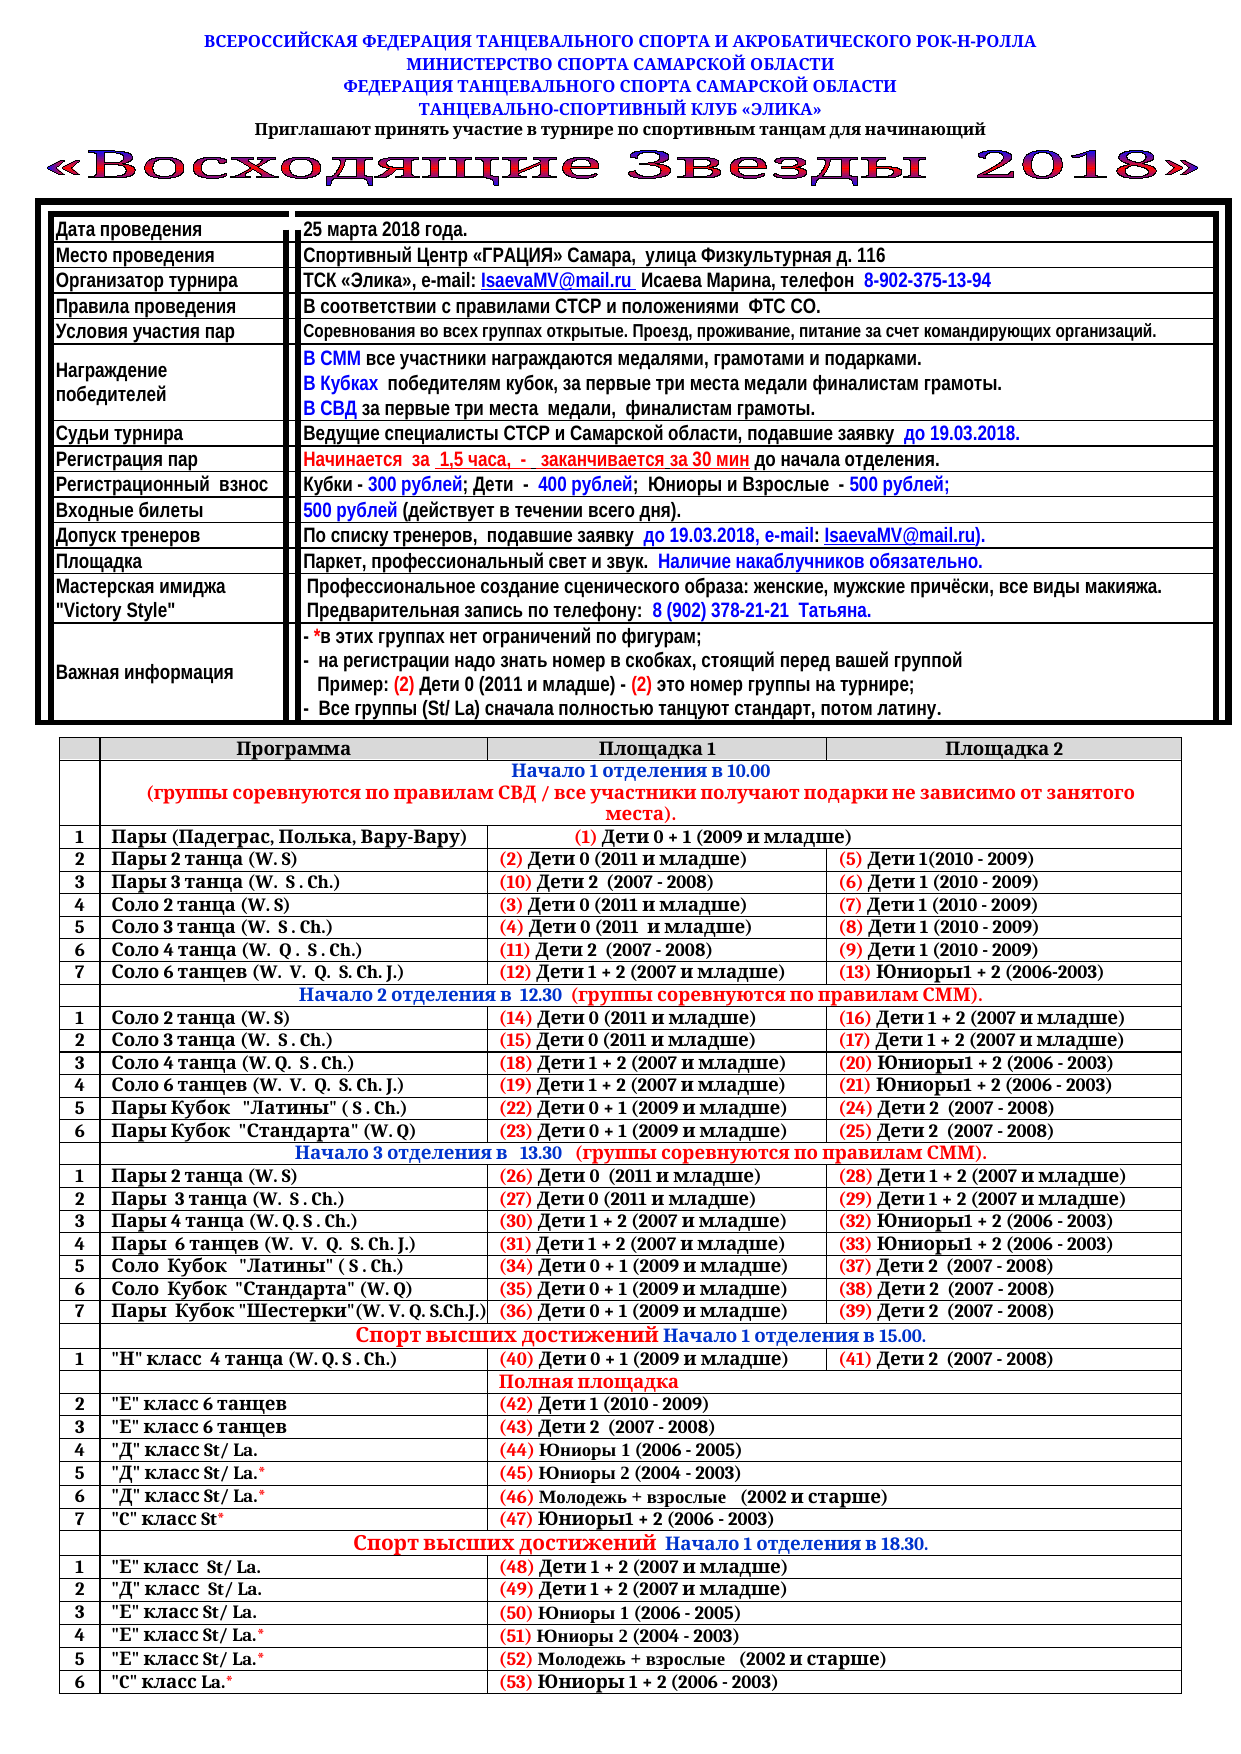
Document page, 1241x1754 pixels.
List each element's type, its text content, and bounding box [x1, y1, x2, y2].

table_cell Начало 2 отделения в 12.30 (группы соревнуются по правилам СММ). [101, 985, 1181, 1006]
table_cell (37) Дети 2 (2007 - 2008) [827, 1256, 1181, 1277]
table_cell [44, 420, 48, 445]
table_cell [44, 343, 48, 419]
table_cell (9) Дети 1 (2010 - 2009) [827, 939, 1181, 961]
table_cell 1 [60, 826, 99, 848]
table_cell 1 [60, 1007, 99, 1029]
table_cell (22) Дети 0 + 1 (2009 и младше) [488, 1098, 826, 1119]
table_cell Место проведения [54, 243, 283, 266]
table_cell (14) Дети 0 (2011 и младше) [488, 1007, 826, 1029]
table_cell [101, 1371, 487, 1393]
table_cell (16) Дети 1 + 2 (2007 и младше) [827, 1007, 1181, 1029]
table_cell 6 [60, 1486, 99, 1508]
table_cell (27) Дети 0 (2011 и младше) [488, 1188, 826, 1209]
table_cell Начинается за 1,5 часа, - заканчивается за 30 мин до начала отделения. [301, 447, 1213, 471]
table_cell 4 [60, 1439, 99, 1461]
table_cell 5 [60, 1648, 99, 1670]
table_cell Соревнования во всех группах открытые. Проезд, проживание, питание за счет командирующих организаций. [301, 319, 1213, 343]
table_cell [60, 761, 99, 825]
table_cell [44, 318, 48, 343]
table_cell 1 [60, 1349, 99, 1370]
table_cell (41) Дети 2 (2007 - 2008) [827, 1349, 1181, 1370]
table_cell (47) Юниоры1 + 2 (2006 - 2003) [488, 1509, 1181, 1530]
table_cell Начало 1 отделения в 10.00 (группы соревнуются по правилам СВД / все участники получают подарки не зависимо от занятого места). [101, 761, 1181, 825]
table_cell Соло 2 танца (W. S) [101, 894, 487, 916]
table_cell Регистрация пар [54, 447, 283, 471]
table_cell (45) Юниоры 2 (2004 - 2003) [488, 1462, 1181, 1484]
table_header Площадка 2 [827, 738, 1181, 759]
table_cell (5) Дети 1(2010 - 2009) [827, 849, 1181, 871]
table_cell Соло 6 танцев (W. V. Q. S. Ch. J.) [101, 962, 487, 983]
table_cell 5 [60, 917, 99, 938]
table_cell (53) Юниоры 1 + 2 (2006 - 2003) [488, 1671, 1181, 1693]
table_cell Спорт высших достижений Начало 1 отделения в 15.00. [101, 1324, 1181, 1348]
table_cell (33) Юниоры1 + 2 (2006 - 2003) [827, 1233, 1181, 1255]
table_cell 3 [60, 872, 99, 893]
table_cell 2 [60, 1030, 99, 1051]
table_cell (43) Дети 2 (2007 - 2008) [488, 1416, 1181, 1438]
table_cell ТСК «Элика», e-mail: IsaevaMV@mail.ru Исаева Марина, телефон 8-902-375-13-94 [301, 268, 1213, 292]
table_cell (34) Дети 0 + 1 (2009 и младше) [488, 1256, 826, 1277]
table_cell 3 [60, 1602, 99, 1624]
table_cell Регистрационный взнос [54, 472, 283, 496]
table_cell (18) Дети 1 + 2 (2007 и младше) [488, 1053, 826, 1074]
table_cell (26) Дети 0 (2011 и младше) [488, 1165, 826, 1187]
table_cell [60, 1531, 99, 1555]
table_cell Пары 2 танца (W. S) [101, 1165, 487, 1187]
table_cell 2 [60, 1188, 99, 1209]
table_cell "Д" класс St/ La.* [101, 1462, 487, 1484]
table_cell [60, 1324, 99, 1348]
table_cell 500 рублей (действует в течении всего дня). [301, 497, 1213, 522]
table_cell (4) Дети 0 (2011 и младше) [488, 917, 826, 938]
table_cell (42) Дети 1 (2010 - 2009) [488, 1394, 1181, 1415]
table_header Площадка 1 [488, 738, 826, 759]
table_cell (38) Дети 2 (2007 - 2008) [827, 1279, 1181, 1300]
text ТАНЦЕВАЛЬНО-СПОРТИВНЫЙ КЛУБ «ЭЛИКА» [44, 98, 1196, 120]
table_cell Площадка [54, 549, 283, 573]
table_cell (2) Дети 0 (2011 и младше) [488, 849, 826, 871]
table_cell Допуск тренеров [54, 523, 283, 547]
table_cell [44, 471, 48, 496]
table_cell Соло 2 танца (W. S) [101, 1007, 487, 1029]
table_cell 2 [60, 849, 99, 871]
table_cell Входные билеты [54, 498, 283, 522]
table_cell 2 [60, 1579, 99, 1601]
table_cell (12) Дети 1 + 2 (2007 и младше) [488, 962, 826, 983]
table_cell [60, 1143, 99, 1164]
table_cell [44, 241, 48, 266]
table_cell (13) Юниоры1 + 2 (2006-2003) [827, 962, 1181, 983]
table_cell (32) Юниоры1 + 2 (2006 - 2003) [827, 1211, 1181, 1232]
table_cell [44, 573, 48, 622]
table_cell Соло 4 танца (W. Q. S . Ch.) [101, 1053, 487, 1074]
table_cell Пары 2 танца (W. S) [101, 849, 487, 871]
table_cell (46) Молодежь + взрослые (2002 и старше) [488, 1486, 1181, 1508]
table_cell "Д" класс St/ La. [101, 1579, 487, 1601]
table_cell (17) Дети 1 + 2 (2007 и младше) [827, 1030, 1181, 1051]
table_cell Награждение победителей [54, 345, 283, 419]
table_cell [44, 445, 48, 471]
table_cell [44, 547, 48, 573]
table_cell "Е" класс 6 танцев [101, 1416, 487, 1438]
table_cell 1 [60, 1556, 99, 1578]
table_cell (23) Дети 0 + 1 (2009 и младше) [488, 1120, 826, 1142]
table_cell Соло 3 танца (W. S . Ch.) [101, 1030, 487, 1051]
table_cell Пары Кубок "Шестерки"(W. V. Q. S.Ch.J.) [101, 1301, 487, 1323]
table_cell Пары (Падеграс, Полька, Вару-Вару) [101, 826, 487, 848]
table_cell Кубки - 300 рублей; Дети - 400 рублей; Юниоры и Взрослые - 500 рублей; [301, 472, 1213, 496]
table_cell Профессиональное создание сценического образа: женские, мужские причёски, все виды макияжа. Предварительная запись по телефону: 8 (902) 378-21-21 Татьяна. [301, 574, 1213, 622]
table_header [60, 738, 99, 759]
table_cell "Е" класс 6 танцев [101, 1394, 487, 1415]
table_cell (19) Дети 1 + 2 (2007 и младше) [488, 1075, 826, 1097]
table_cell 5 [60, 1098, 99, 1119]
table_cell Спортивный Центр «ГРАЦИЯ» Самара, улица Физкультурная д. 116 [301, 243, 1213, 266]
table_cell "C" класс St* [101, 1509, 487, 1530]
table_cell 4 [60, 1233, 99, 1255]
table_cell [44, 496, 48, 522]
table_cell (51) Юниоры 2 (2004 - 2003) [488, 1625, 1181, 1647]
table_cell Пары Кубок "Стандарта" (W. Q) [101, 1120, 487, 1142]
table_cell (30) Дети 1 + 2 (2007 и младше) [488, 1211, 826, 1232]
table_cell "Е" класс St/ La. [101, 1556, 487, 1578]
table_header Дата проведения [44, 205, 292, 241]
table_cell Начало 3 отделения в 13.30 (группы соревнуются по правилам СММ). [101, 1143, 1181, 1164]
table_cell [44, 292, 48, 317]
table_cell "Н" класс 4 танца (W. Q. S . Ch.) [101, 1349, 487, 1370]
table_cell 1 [60, 1165, 99, 1187]
table_cell Важная информация [54, 624, 283, 720]
table_cell Мастерская имиджа "Victory Style" [54, 574, 283, 622]
table_cell 6 [60, 1279, 99, 1300]
table_cell Ведущие специалисты СТСР и Самарской области, подавшие заявку до 19.03.2018. [301, 421, 1213, 445]
text Приглашают принять участие в турнире по спортивным танцам для начинающий [44, 120, 1196, 139]
table_cell (7) Дети 1 (2010 - 2009) [827, 894, 1181, 916]
table_cell "C" класс La.* [101, 1671, 487, 1693]
table_cell Пары 3 танца (W. S . Ch.) [101, 872, 487, 893]
table_cell Пары Кубок "Латины" ( S . Ch.) [101, 1098, 487, 1119]
table_cell Соло 6 танцев (W. V. Q. S. Ch. J.) [101, 1075, 487, 1097]
table_cell 3 [60, 1416, 99, 1438]
text ФЕДЕРАЦИЯ ТАНЦЕВАЛЬНОГО СПОРТА САМАРСКОЙ ОБЛАСТИ [44, 75, 1196, 98]
table_cell (11) Дети 2 (2007 - 2008) [488, 939, 826, 961]
table_cell 4 [60, 894, 99, 916]
table_cell 5 [60, 1462, 99, 1484]
table_cell (36) Дети 0 + 1 (2009 и младше) [488, 1301, 826, 1323]
table_cell По списку тренеров, подавшие заявку до 19.03.2018, e-mail: IsaevaMV@mail.ru). [301, 523, 1213, 547]
table_cell Условия участия пар [54, 319, 283, 343]
table_cell Пары 3 танца (W. S . Ch.) [101, 1188, 487, 1209]
table_cell (3) Дети 0 (2011 и младше) [488, 894, 826, 916]
text ВСЕРОССИЙСКАЯ ФЕДЕРАЦИЯ ТАНЦЕВАЛЬНОГО СПОРТА И АКРОБАТИЧЕСКОГО РОК-Н-РОЛЛА [44, 29, 1196, 52]
table_cell (35) Дети 0 + 1 (2009 и младше) [488, 1279, 826, 1300]
table_cell 7 [60, 962, 99, 983]
table_cell (50) Юниоры 1 (2006 - 2005) [488, 1602, 1181, 1624]
table_cell "Д" класс St/ La.* [101, 1486, 487, 1508]
table_cell 7 [60, 1509, 99, 1530]
table_cell Организатор турнира [54, 268, 283, 292]
table_cell (15) Дети 0 (2011 и младше) [488, 1030, 826, 1051]
table_cell (29) Дети 1 + 2 (2007 и младше) [827, 1188, 1181, 1209]
table_cell (31) Дети 1 + 2 (2007 и младше) [488, 1233, 826, 1255]
table_cell (25) Дети 2 (2007 - 2008) [827, 1120, 1181, 1142]
table_cell 2 [60, 1394, 99, 1415]
table_cell (8) Дети 1 (2010 - 2009) [827, 917, 1181, 938]
table_cell 7 [60, 1301, 99, 1323]
table_cell 3 [60, 1053, 99, 1074]
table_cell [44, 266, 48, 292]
table_cell 6 [60, 1120, 99, 1142]
table_cell (28) Дети 1 + 2 (2007 и младше) [827, 1165, 1181, 1187]
table_cell "Е" класс St/ La.* [101, 1648, 487, 1670]
table_cell (20) Юниоры1 + 2 (2006 - 2003) [827, 1053, 1181, 1074]
table_cell Судьи турнира [54, 421, 283, 445]
table_cell 4 [60, 1625, 99, 1647]
table_cell Соло 4 танца (W. Q . S . Ch.) [101, 939, 487, 961]
table_cell В соответствии с правилами СТСР и положениями ФТС СО. [301, 294, 1213, 317]
table_cell Соло 3 танца (W. S . Ch.) [101, 917, 487, 938]
table_cell (1) Дети 0 + 1 (2009 и младше) [488, 826, 1181, 848]
table_cell - *в этих группах нет ограничений по фигурам; - на регистрации надо знать номер в скобках, стоящий перед вашей группой Пример: (2) Дети 0 (2011 и младше) - (2) это номер группы на турнире; - Все группы (St/ La) сначала полностью танцуют стандарт, потом латину. [301, 624, 1213, 720]
table_cell 5 [60, 1256, 99, 1277]
table_cell 4 [60, 1075, 99, 1097]
table_cell Пары 6 танцев (W. V. Q. S. Ch. J.) [101, 1233, 487, 1255]
table_cell Правила проведения [54, 294, 283, 317]
table_cell (6) Дети 1 (2010 - 2009) [827, 872, 1181, 893]
table_cell (48) Дети 1 + 2 (2007 и младше) [488, 1556, 1181, 1578]
table_cell 6 [60, 939, 99, 961]
table_cell Соло Кубок "Стандарта" (W. Q) [101, 1279, 487, 1300]
table_cell 3 [60, 1211, 99, 1232]
table_cell [60, 985, 99, 1006]
table_cell (44) Юниоры 1 (2006 - 2005) [488, 1439, 1181, 1461]
table_cell Спорт высших достижений Начало 1 отделения в 18.30. [101, 1531, 1181, 1555]
table_cell 6 [60, 1671, 99, 1693]
table_cell (52) Молодежь + взрослые (2002 и старше) [488, 1648, 1181, 1670]
table_cell "Е" класс St/ La. [101, 1602, 487, 1624]
table_cell Пары 4 танца (W. Q. S . Ch.) [101, 1211, 487, 1232]
table_cell (49) Дети 1 + 2 (2007 и младше) [488, 1579, 1181, 1601]
table_header 25 марта 2018 года. [292, 205, 1222, 241]
table_cell (24) Дети 2 (2007 - 2008) [827, 1098, 1181, 1119]
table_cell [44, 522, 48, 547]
table_cell "Д" класс St/ La. [101, 1439, 487, 1461]
table_cell (39) Дети 2 (2007 - 2008) [827, 1301, 1181, 1323]
text МИНИСТЕРСТВО СПОРТА САМАРСКОЙ ОБЛАСТИ [44, 52, 1196, 75]
table_cell (10) Дети 2 (2007 - 2008) [488, 872, 826, 893]
table_cell В СММ все участники награждаются медалями, грамотами и подарками. В Кубках победителям кубок, за первые три места медали финалистам грамоты. В СВД за первые три места медали, финалистам грамоты. [301, 345, 1213, 419]
table_cell Полная площадка [488, 1371, 1181, 1393]
table_cell (40) Дети 0 + 1 (2009 и младше) [488, 1349, 826, 1370]
table_cell "Е" класс St/ La.* [101, 1625, 487, 1647]
table_cell Соло Кубок "Латины" ( S . Ch.) [101, 1256, 487, 1277]
table_cell Паркет, профессиональный свет и звук. Наличие накаблучников обязательно. [301, 549, 1213, 573]
table_cell (21) Юниоры1 + 2 (2006 - 2003) [827, 1075, 1181, 1097]
table_cell [60, 1371, 99, 1393]
table_header Программа [101, 738, 487, 759]
